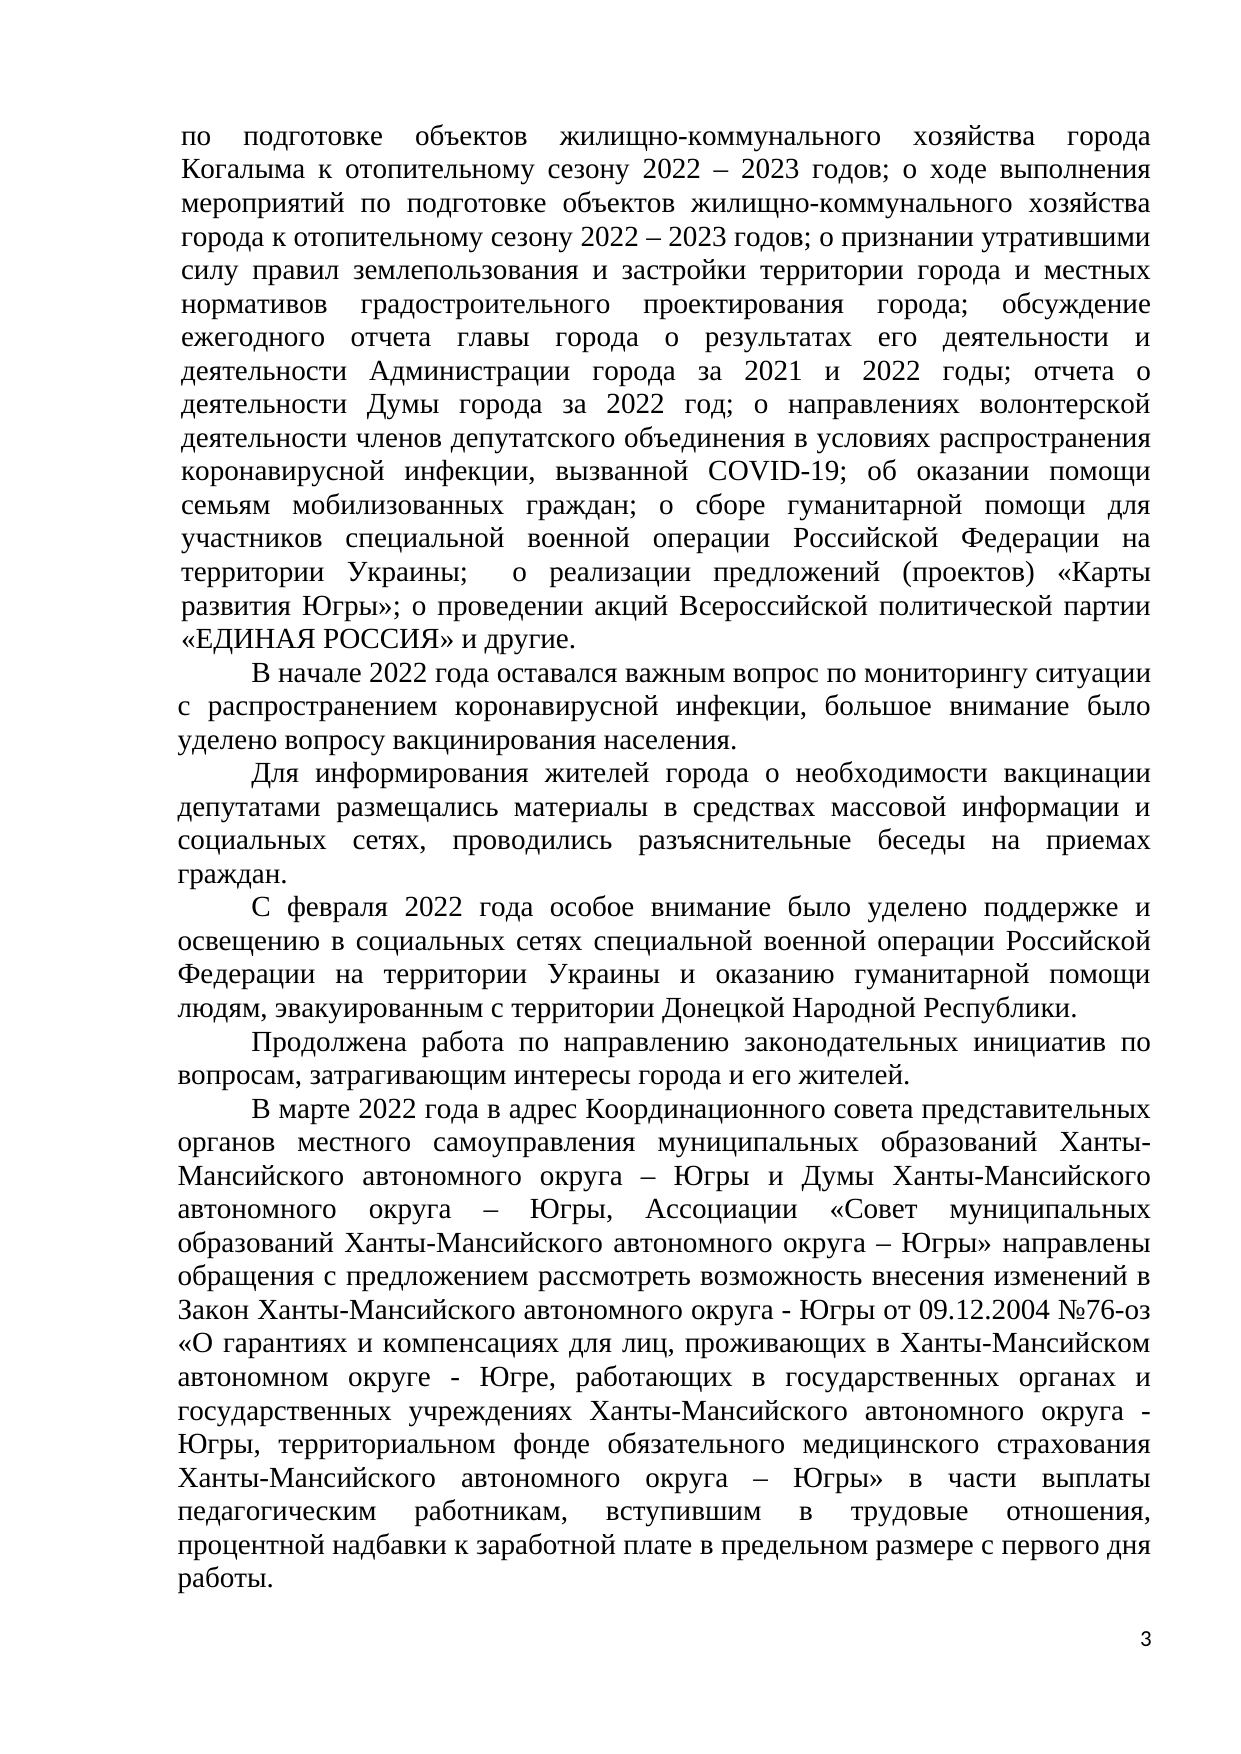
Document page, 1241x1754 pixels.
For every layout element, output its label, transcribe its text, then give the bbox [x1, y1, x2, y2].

text Для информирования жителей города о необходимости вакцинации депутатами размещались материалы в средствах массовой информации и социальных сетях, проводились разъяснительные беседы на приемах граждан. [177, 755, 1152, 889]
text В начале 2022 года оставался важным вопрос по мониторингу ситуации с распространением коронавирусной инфекции, большое внимание было уделено вопросу вакцинирования населения. [177, 655, 1152, 755]
text Продолжена работа по направлению законодательных инициатив по вопросам, затрагивающим интересы города и его жителей. [177, 1024, 1152, 1091]
text В марте 2022 года в адрес Координационного совета представительных органов местного самоуправления муниципальных образований Ханты-Мансийского автономного округа – Югры и Думы Ханты-Мансийского автономного округа – Югры, Ассоциации «Совет муниципальных образований Ханты-Мансийского автономного округа – Югры» направлены обращения с предложением рассмотреть возможность внесения изменений в Закон Ханты-Мансийского автономного округа - Югры от 09.12.2004 №76-оз «О гарантиях и компенсациях для лиц, проживающих в Ханты-Мансийском автономном округе - Югре, работающих в государственных органах и государственных учреждениях Ханты-Мансийского автономного округа - Югры, территориальном фонде обязательного медицинского страхования Ханты-Мансийского автономного округа – Югры» в части выплаты педагогическим работникам, вступившим в трудовые отношения, процентной надбавки к заработной плате в предельном размере с первого дня работы. [177, 1091, 1152, 1594]
text С февраля 2022 года особое внимание было уделено поддержке и освещению в социальных сетях специальной военной операции Российской Федерации на территории Украины и оказанию гуманитарной помощи людям, эвакуированным с территории Донецкой Народной Республики. [177, 889, 1152, 1024]
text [181, 118, 1152, 655]
